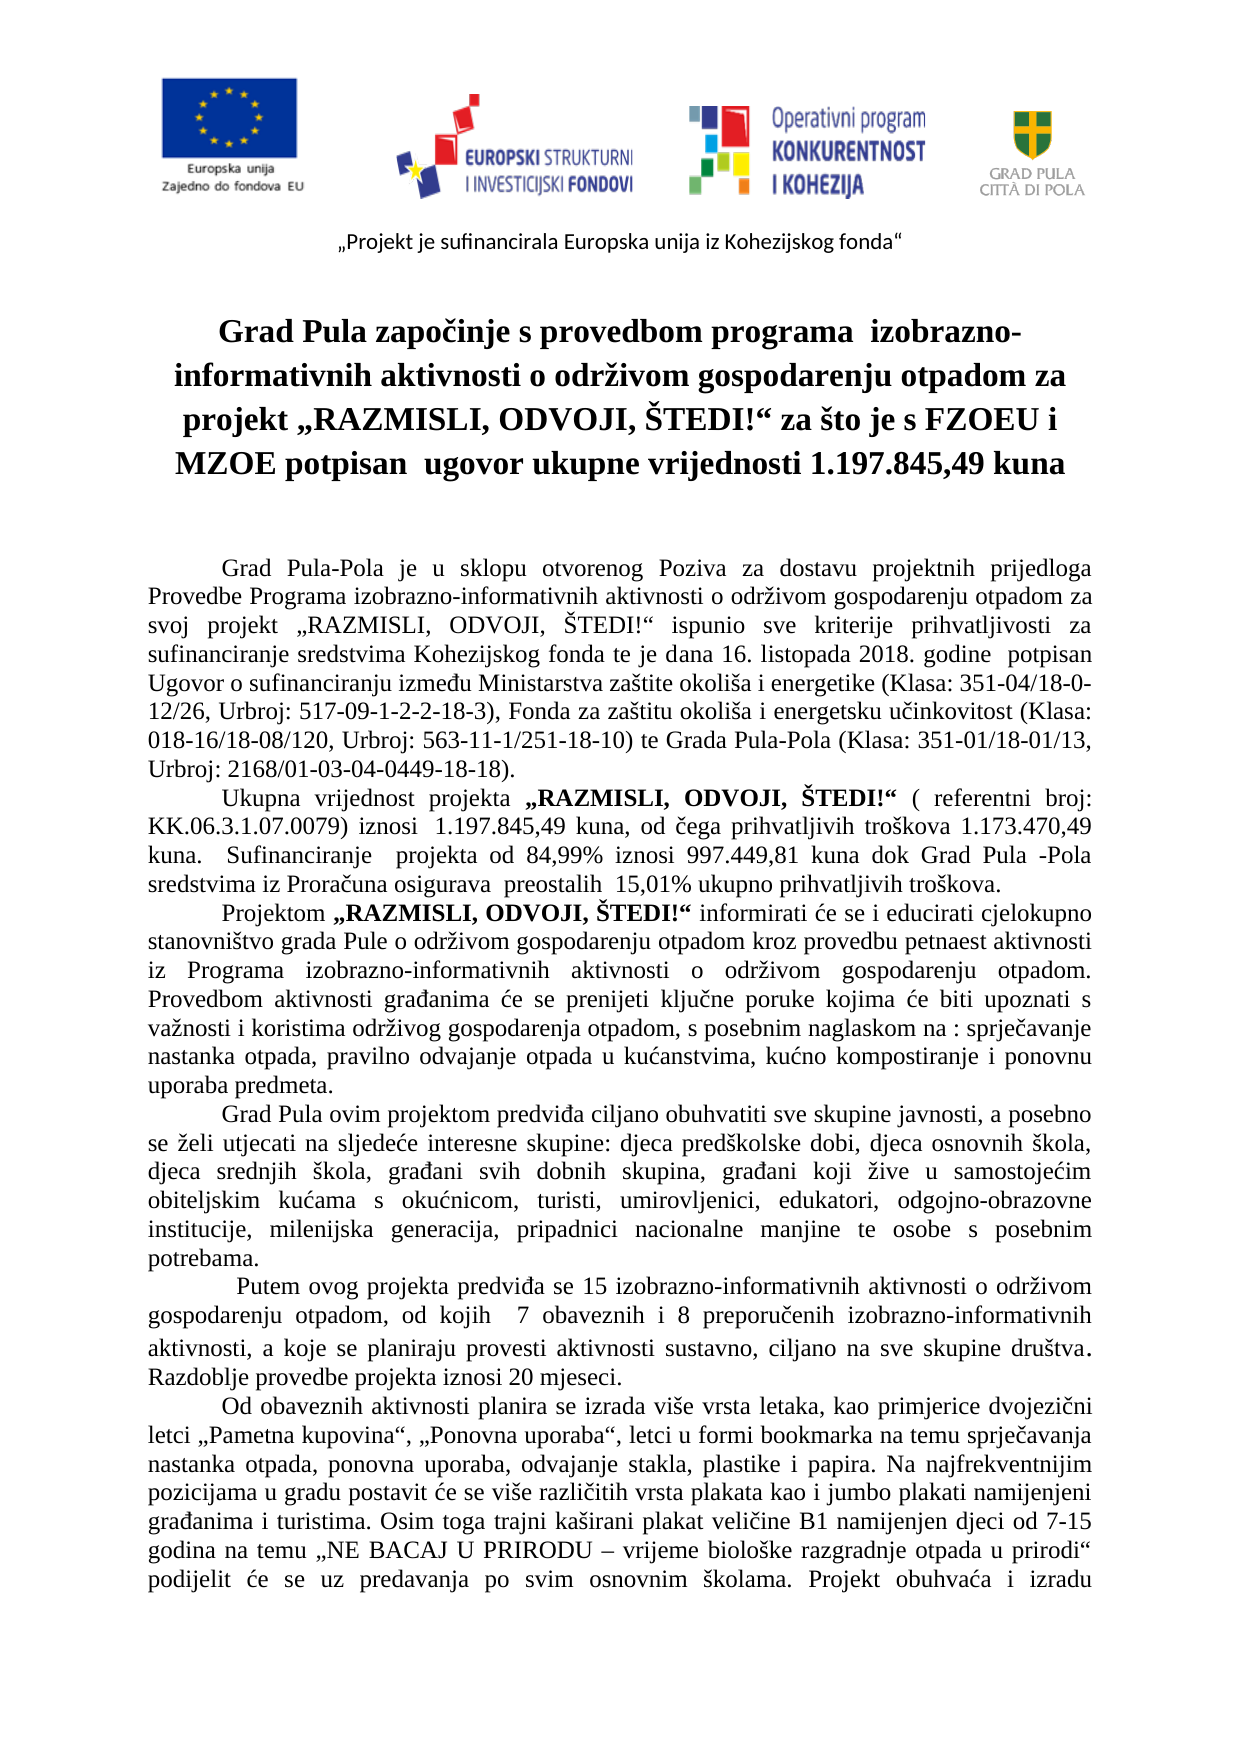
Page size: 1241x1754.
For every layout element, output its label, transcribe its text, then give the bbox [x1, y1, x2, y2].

list Putem ovog projekta predviđa se 15 izobrazno-informativnih aktivnosti o održivom gospodarenju otpadom, od kojih 7 obaveznih i 8 preporučenih izobrazno-informativnih aktivnosti, a koje se planiraju provesti aktivnosti sustavno, ciljano na sve skupine društva. Razdoblje provedbe projekta iznosi 20 mjeseci. [148, 1271, 1093, 1391]
picture [396, 94, 633, 199]
text Projektom „RAZMISLI, ODVOJI, ŠTEDI!“ informirati će se i educirati cjelokupno stanovništvo grada Pule o održivom gospodarenju otpadom kroz provedbu petnaest aktivnosti iz Programa izobrazno-informativnih aktivnosti o održivom gospodarenju otpadom. Provedbom aktivnosti građanima će se prenijeti ključne poruke kojima će biti upoznati s važnosti i koristima održivog gospodarenja otpadom, s posebnim naglaskom na : sprječavanje nastanka otpada, pravilno odvajanje otpada u kućanstvima, kućno kompostiranje i ponovnu uporaba predmeta. [148, 898, 1093, 1099]
text Grad Pula započinje s provedbom programa izobrazno-informativnih aktivnosti o održivom gospodarenju otpadom za projekt „RAZMISLI, ODVOJI, ŠTEDI!“ za što je s FZOEU i MZOE potpisan ugovor ukupne vrijednosti 1.197.845,49 kuna [148, 311, 1093, 481]
picture [151, 73, 319, 199]
text Grad Pula-Pola je u sklopu otvorenog Poziva za dostavu projektnih prijedloga Provedbe Programa izobrazno-informativnih aktivnosti o održivom gospodarenju otpadom za svoj projekt „RAZMISLI, ODVOJI, ŠTEDI!“ ispunio sve kriterije prihvatljivosti za sufinanciranje sredstvima Kohezijskog fonda te je dana 16. listopada 2018. godine potpisan Ugovor o sufinanciranju između Ministarstva zaštite okoliša i energetike (Klasa: 351-04/18-0-12/26, Urbroj: 517-09-1-2-2-18-3), Fonda za zaštitu okoliša i energetsku učinkovitost (Klasa: 018-16/18-08/120, Urbroj: 563-11-1/251-18-10) te Grada Pula-Pola (Klasa: 351-01/18-01/13, Urbroj: 2168/01-03-04-0449-18-18). [148, 553, 1093, 783]
list Grad Pula ovim projektom predviđa ciljano obuhvatiti sve skupine javnosti, a posebno se želi utjecati na sljedeće interesne skupine: djeca predškolske dobi, djeca osnovnih škola, djeca srednjih škola, građani svih dobnih skupina, građani koji žive u samostojećim obiteljskim kućama s okućnicom, turisti, umirovljenici, edukatori, odgojno-obrazovne institucije, milenijska generacija, pripadnici nacionalne manjine te osobe s posebnim potrebama. [148, 1099, 1093, 1271]
picture [689, 106, 926, 199]
picture [977, 107, 1089, 199]
text Ukupna vrijednost projekta „RAZMISLI, ODVOJI, ŠTEDI!“ ( referentni broj: KK.06.3.1.07.0079) iznosi 1.197.845,49 kuna, od čega prihvatljivih troškova 1.173.470,49 kuna. Sufinanciranje projekta od 84,99% iznosi 997.449,81 kuna dok Grad Pula -Pola sredstvima iz Proračuna osigurava preostalih 15,01% ukupno prihvatljivih troškova. [148, 783, 1093, 898]
